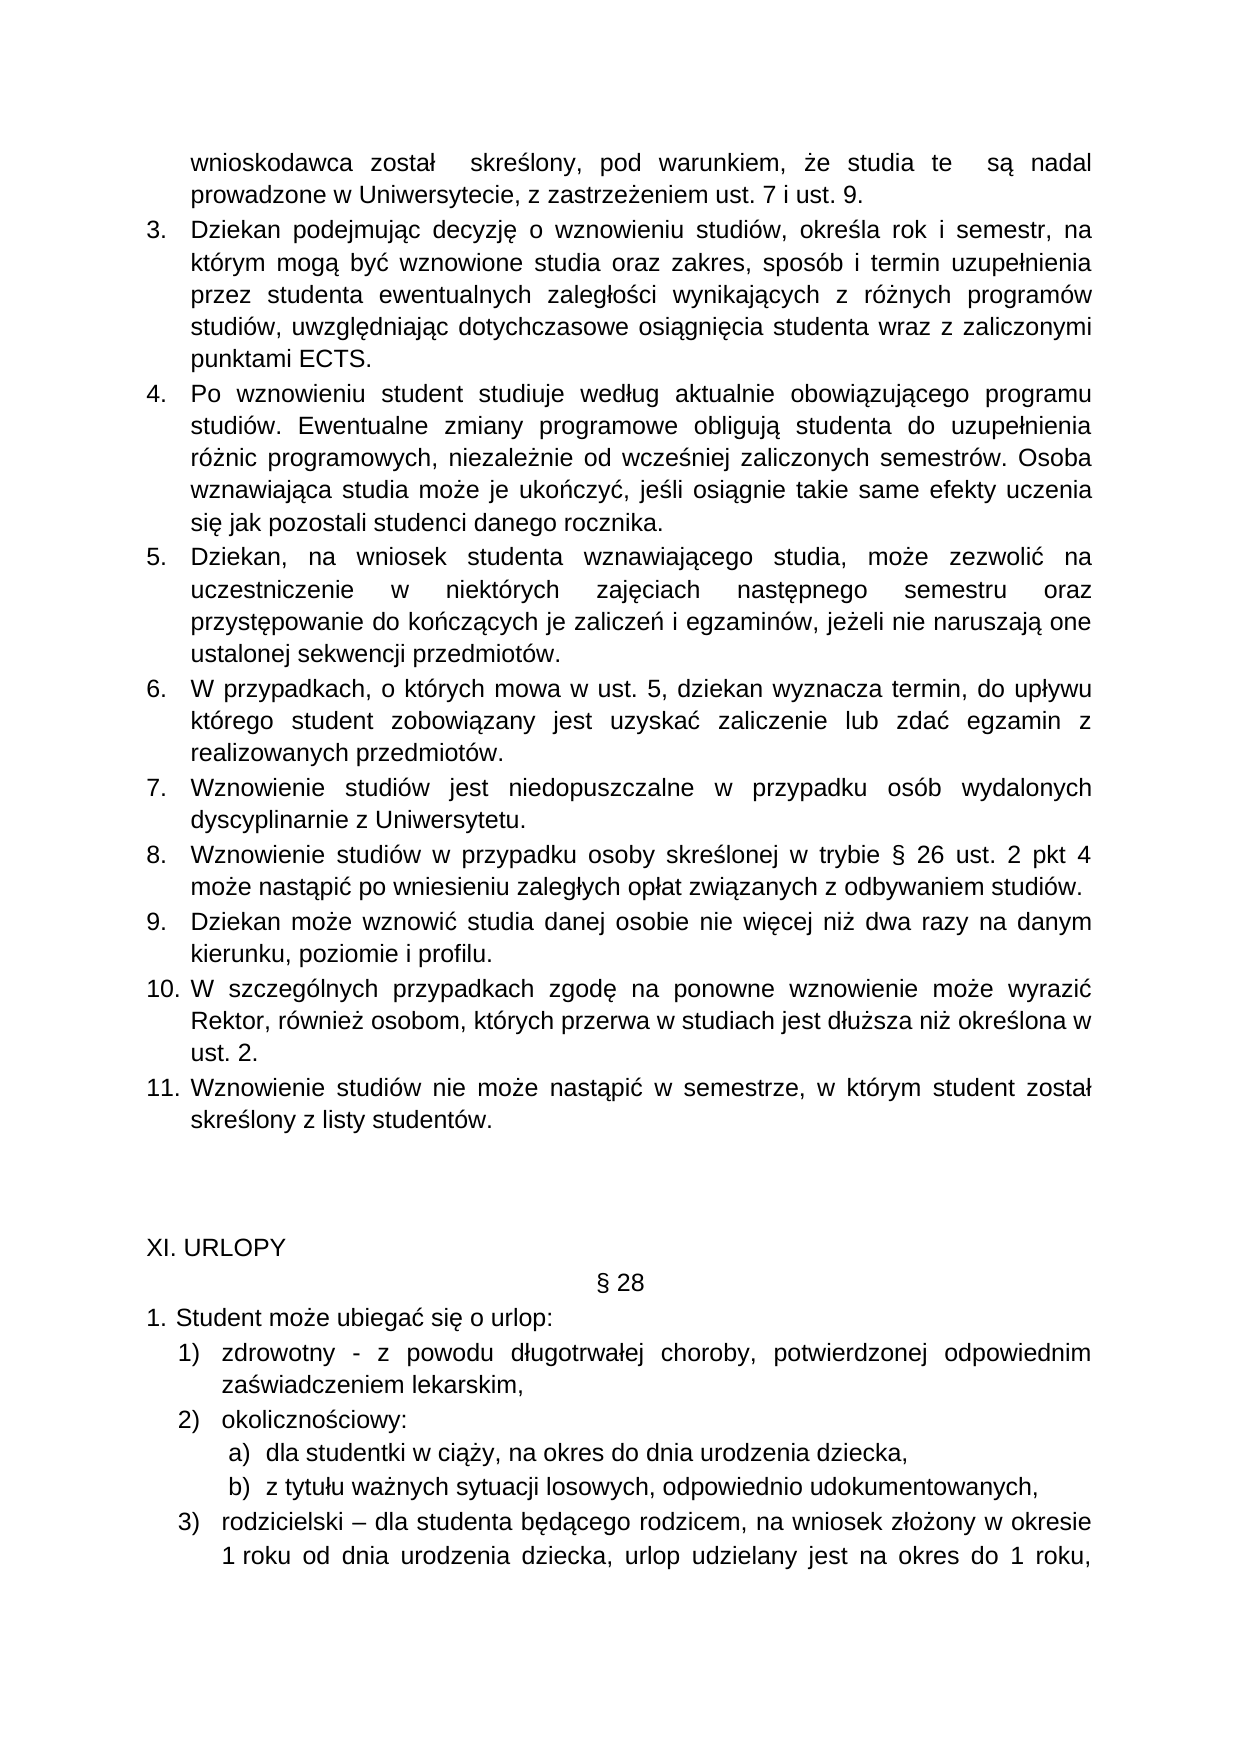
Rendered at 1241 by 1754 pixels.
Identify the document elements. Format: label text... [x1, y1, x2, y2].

list okolicznościowy: [178, 1405, 1093, 1434]
list dla studentki w ciąży, na okres do dnia urodzenia dziecka, [228, 1438, 1093, 1466]
list Wznowienie studiów nie może nastąpić w semestrze, w którym student został skreślony z listy studentów. [146, 1073, 1093, 1134]
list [178, 1507, 1093, 1569]
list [146, 148, 1093, 209]
text § 28 [147, 1268, 1093, 1297]
list zdrowotny - z powodu długotrwałej choroby, potwierdzonej odpowiednim zaświadczeniem lekarskim, [178, 1338, 1093, 1399]
list Student może ubiegać się o urlop: [146, 1303, 1093, 1332]
list z tytułu ważnych sytuacji losowych, odpowiednio udokumentowanych, [228, 1472, 1093, 1501]
list Wznowienie studiów jest niedopuszczalne w przypadku osób wydalonych dyscyplinarnie z Uniwersytetu. [146, 773, 1093, 834]
list Dziekan może wznowić studia danej osobie nie więcej niż dwa razy na danym kierunku, poziomie i profilu. [146, 907, 1093, 968]
list W przypadkach, o których mowa w ust. 5, dziekan wyznacza termin, do upływu którego student zobowiązany jest uzyskać zaliczenie lub zdać egzamin z realizowanych przedmiotów. [146, 674, 1093, 767]
list Po wznowieniu student studiuje według aktualnie obowiązującego programu studiów. Ewentualne zmiany programowe obligują studenta do uzupełnienia różnic programowych, niezależnie od wcześniej zaliczonych semestrów. Osoba wznawiająca studia może je ukończyć, jeśli osiągnie takie same efekty uczenia się jak pozostali studenci danego rocznika. [146, 379, 1093, 536]
list Dziekan, na wniosek studenta wznawiającego studia, może zezwolić na uczestniczenie w niektórych zajęciach następnego semestru oraz przystępowanie do kończących je zaliczeń i egzaminów, jeżeli nie naruszają one ustalonej sekwencji przedmiotów. [146, 542, 1093, 668]
list Dziekan podejmując decyzję o wznowieniu studiów, określa rok i semestr, na którym mogą być wznowione studia oraz zakres, sposób i termin uzupełnienia przez studenta ewentualnych zaległości wynikających z różnych programów studiów, uwzględniając dotychczasowe osiągnięcia studenta wraz z zaliczonymi punktami ECTS. [146, 215, 1093, 373]
list W szczególnych przypadkach zgodę na ponowne wznowienie może wyrazić Rektor, również osobom, których przerwa w studiach jest dłuższa niż określona w ust. 2. [146, 974, 1093, 1067]
list Wznowienie studiów w przypadku osoby skreślonej w trybie § 26 ust. 2 pkt 4 może nastąpić po wniesieniu zaległych opłat związanych z odbywaniem studiów. [146, 840, 1093, 901]
text XI. URLOPY [146, 1233, 1093, 1262]
